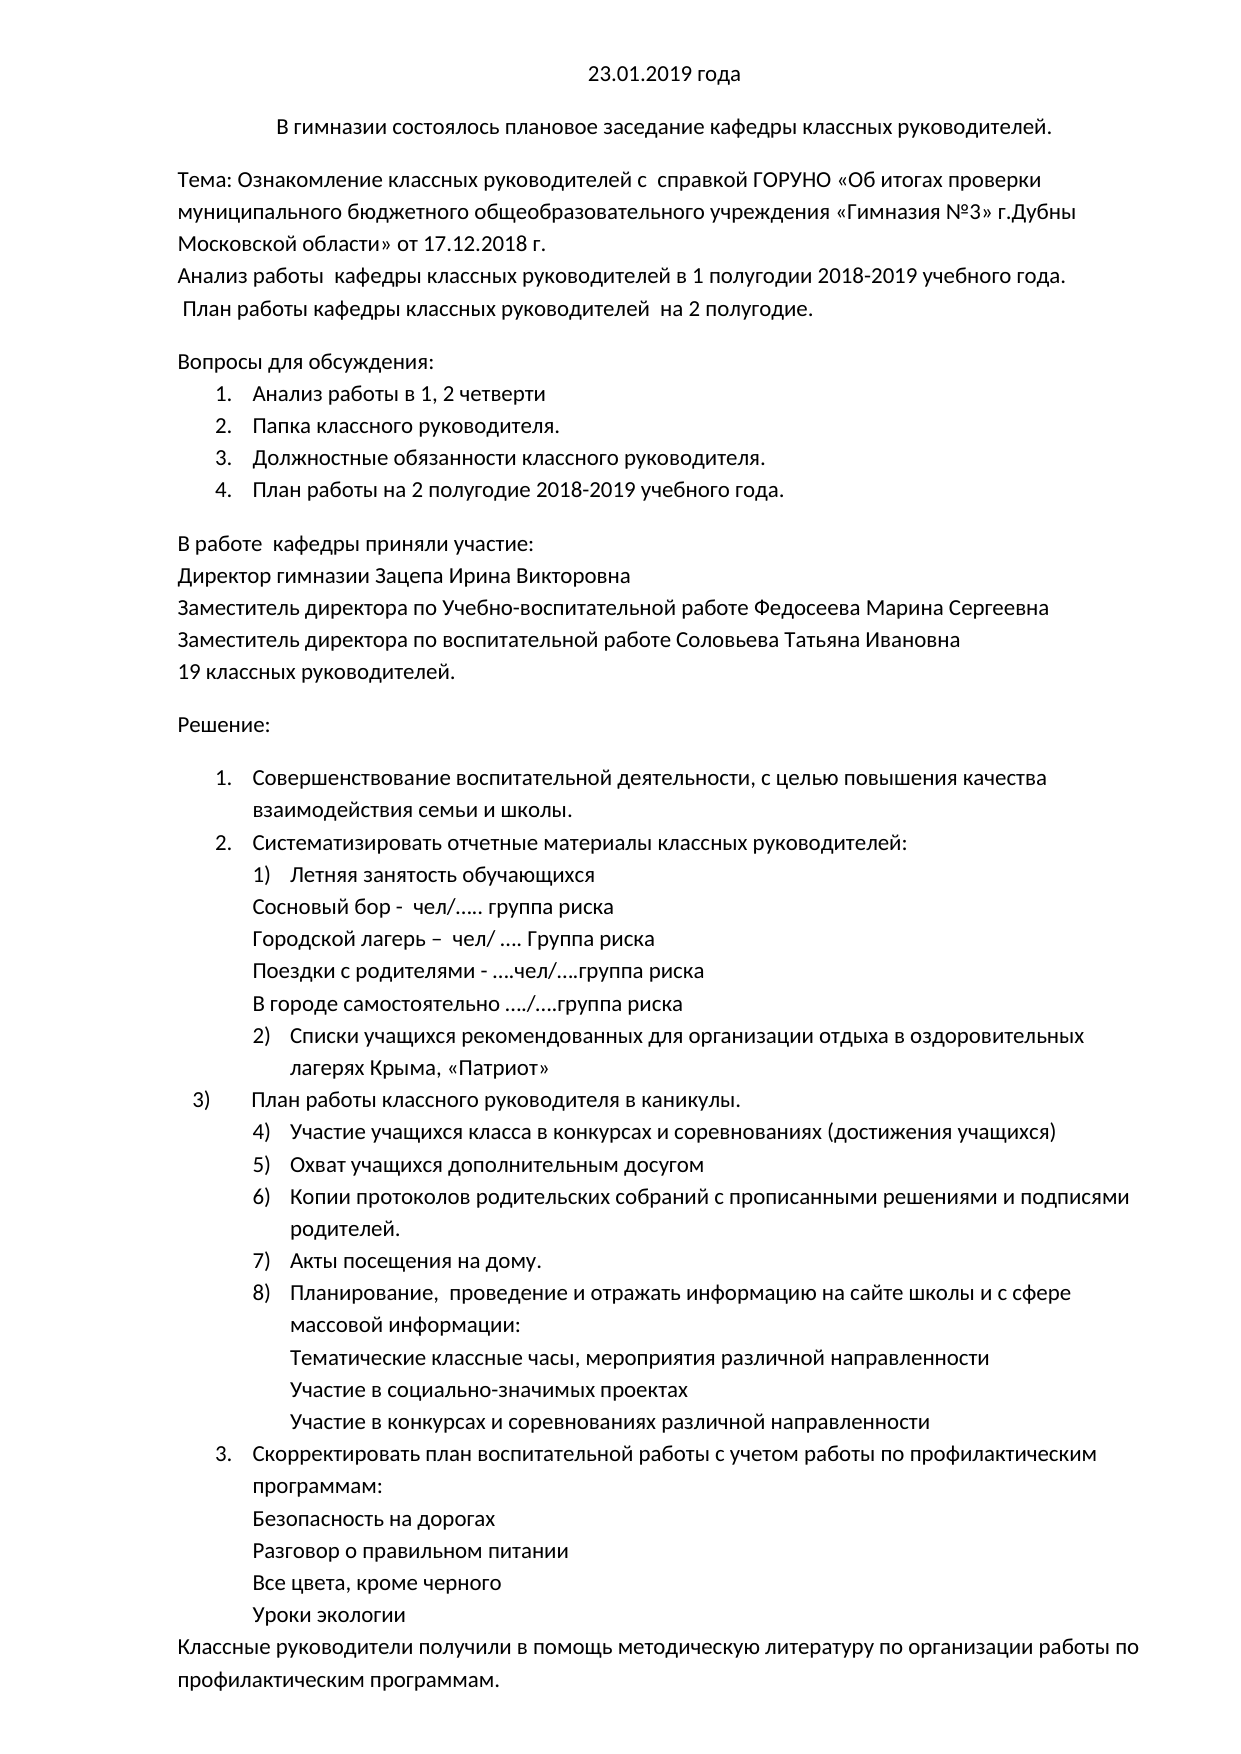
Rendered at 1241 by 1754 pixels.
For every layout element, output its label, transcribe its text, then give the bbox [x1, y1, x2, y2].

list Анализ работы в 1, 2 четверти [215, 379, 1152, 407]
text Заместитель директора по Учебно-воспитательной работе Федосеева Марина Сергеевна [177, 593, 1152, 621]
list Копии протоколов родительских собраний с прописанными решениями и подписями родителей. [252, 1182, 1152, 1242]
text Решение: [177, 710, 1152, 738]
list Планирование, проведение и отражать информацию на сайте школы и с сфере массовой информации: [252, 1278, 1152, 1339]
list Охват учащихся дополнительным досугом [252, 1150, 1152, 1178]
list Сосновый бор - чел/….. группа риска [252, 892, 1152, 920]
text 19 классных руководителей. [177, 657, 1152, 685]
list Городской лагерь – чел/ …. Группа риска [252, 924, 1152, 952]
list Систематизировать отчетные материалы классных руководителей: [215, 828, 1152, 856]
list Скорректировать план воспитательной работы с учетом работы по профилактическим программам: [215, 1439, 1152, 1499]
text В работе кафедры приняли участие: [177, 529, 1152, 557]
list Участие в социально-значимых проектах [290, 1375, 1152, 1403]
list Поездки с родителями - ….чел/….группа риска [252, 957, 1152, 984]
list Списки учащихся рекомендованных для организации отдыха в оздоровительных лагерях Крыма, «Патриот» [252, 1021, 1152, 1081]
list Безопасность на дорогах [252, 1504, 1152, 1532]
list Папка классного руководителя. [215, 411, 1152, 439]
text Вопросы для обсуждения: [177, 347, 1152, 375]
text Классные руководители получили в помощь методическую литературу по организации работы по профилактическим программам. [177, 1632, 1152, 1693]
text Директор гимназии Зацепа Ирина Викторовна [177, 561, 1152, 589]
list Акты посещения на дому. [252, 1246, 1152, 1274]
list Уроки экологии [252, 1600, 1152, 1628]
text Заместитель директора по воспитательной работе Соловьева Татьяна Ивановна [177, 625, 1152, 653]
list Все цвета, кроме черного [252, 1568, 1152, 1596]
list Тематические классные часы, мероприятия различной направленности [290, 1343, 1152, 1371]
list Участие в конкурсах и соревнованиях различной направленности [290, 1407, 1152, 1435]
text План работы кафедры классных руководителей на 2 полугодие. [177, 294, 1152, 322]
list Разговор о правильном питании [252, 1536, 1152, 1564]
list Совершенствование воспитательной деятельности, с целью повышения качества взаимодействия семьи и школы. [215, 763, 1152, 824]
text 23.01.2019 года [177, 59, 1152, 87]
list План работы на 2 полугодие 2018-2019 учебного года. [215, 476, 1152, 504]
list В городе самостоятельно …./….группа риска [252, 989, 1152, 1017]
text В гимназии состоялось плановое заседание кафедры классных руководителей. [177, 112, 1152, 140]
list Летняя занятость обучающихся [252, 860, 1152, 888]
text Тема: Ознакомление классных руководителей с справкой ГОРУНО «Об итогах проверки муниципального бюджетного общеобразовательного учреждения «Гимназия №3» г.Дубны Московской области» от 17.12.2018 г. [177, 165, 1152, 257]
list Должностные обязанности классного руководителя. [215, 443, 1152, 471]
list План работы классного руководителя в каникулы. [192, 1085, 1152, 1113]
text Анализ работы кафедры классных руководителей в 1 полугодии 2018-2019 учебного года. [177, 262, 1152, 290]
list Участие учащихся класса в конкурсах и соревнованиях (достижения учащихся) [252, 1117, 1152, 1146]
